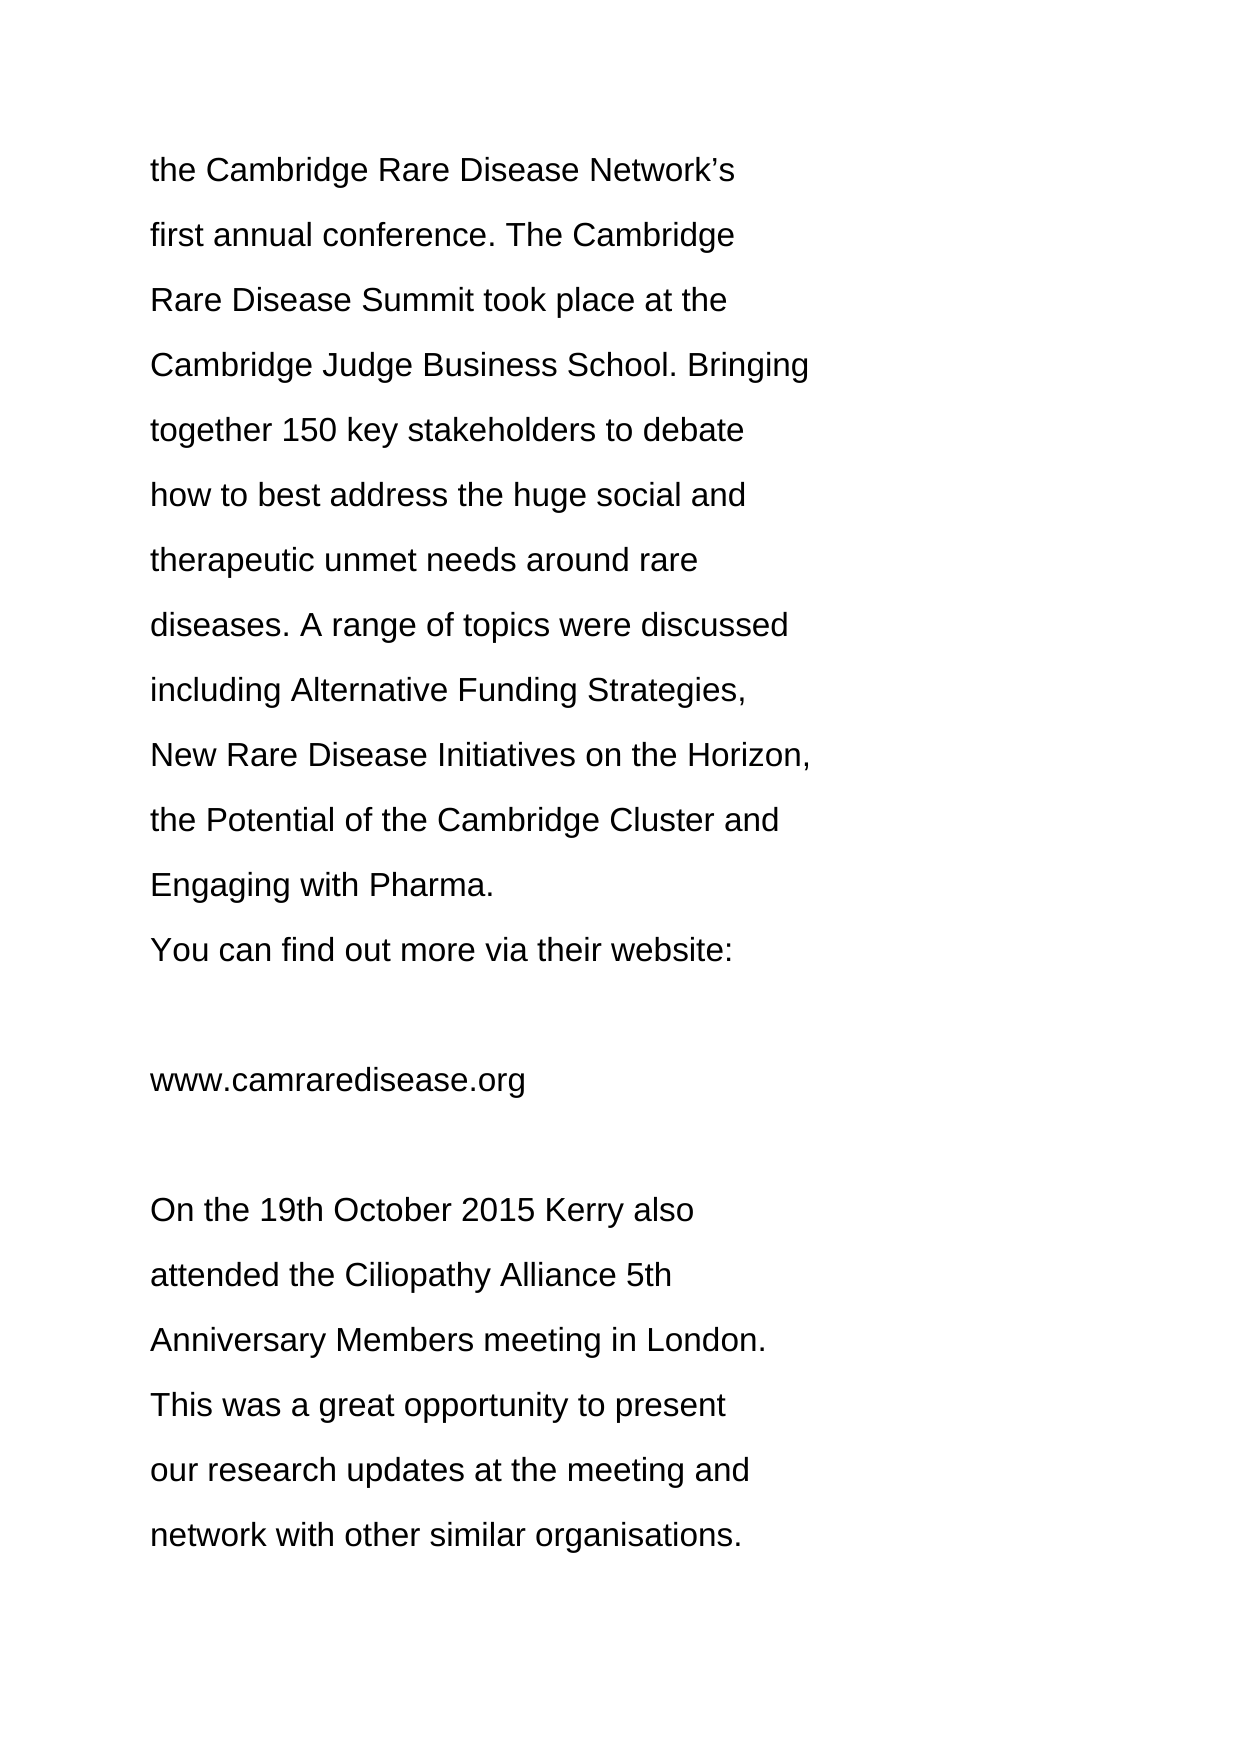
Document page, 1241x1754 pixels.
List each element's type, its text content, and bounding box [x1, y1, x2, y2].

text therapeutic unmet needs around rare [150, 540, 1090, 578]
text Rare Disease Summit took place at the [150, 280, 1090, 318]
text our research updates at the meeting and [150, 1450, 1090, 1488]
text You can find out more via their website: [150, 930, 1090, 968]
text attended the Ciliopathy Alliance 5th [150, 1255, 1090, 1293]
text the Potential of the Cambridge Cluster and [150, 800, 1090, 838]
text together 150 key stakeholders to debate [150, 410, 1090, 448]
text On the 19th October 2015 Kerry also [150, 1190, 1090, 1228]
text This was a great opportunity to present [150, 1385, 1090, 1423]
text network with other similar organisations. [150, 1515, 1090, 1553]
text including Alternative Funding Strategies, [150, 670, 1090, 708]
text New Rare Disease Initiatives on the Horizon, [150, 735, 1090, 773]
text the Cambridge Rare Disease Network’s [150, 150, 1090, 188]
text Cambridge Judge Business School. Bringing [150, 345, 1090, 383]
text diseases. A range of topics were discussed [150, 605, 1090, 643]
text Anniversary Members meeting in London. [150, 1320, 1090, 1358]
text www.camraredisease.org [150, 1060, 1090, 1098]
text how to best address the huge social and [150, 475, 1090, 513]
text Engaging with Pharma. [150, 865, 1090, 903]
text first annual conference. The Cambridge [150, 215, 1090, 253]
